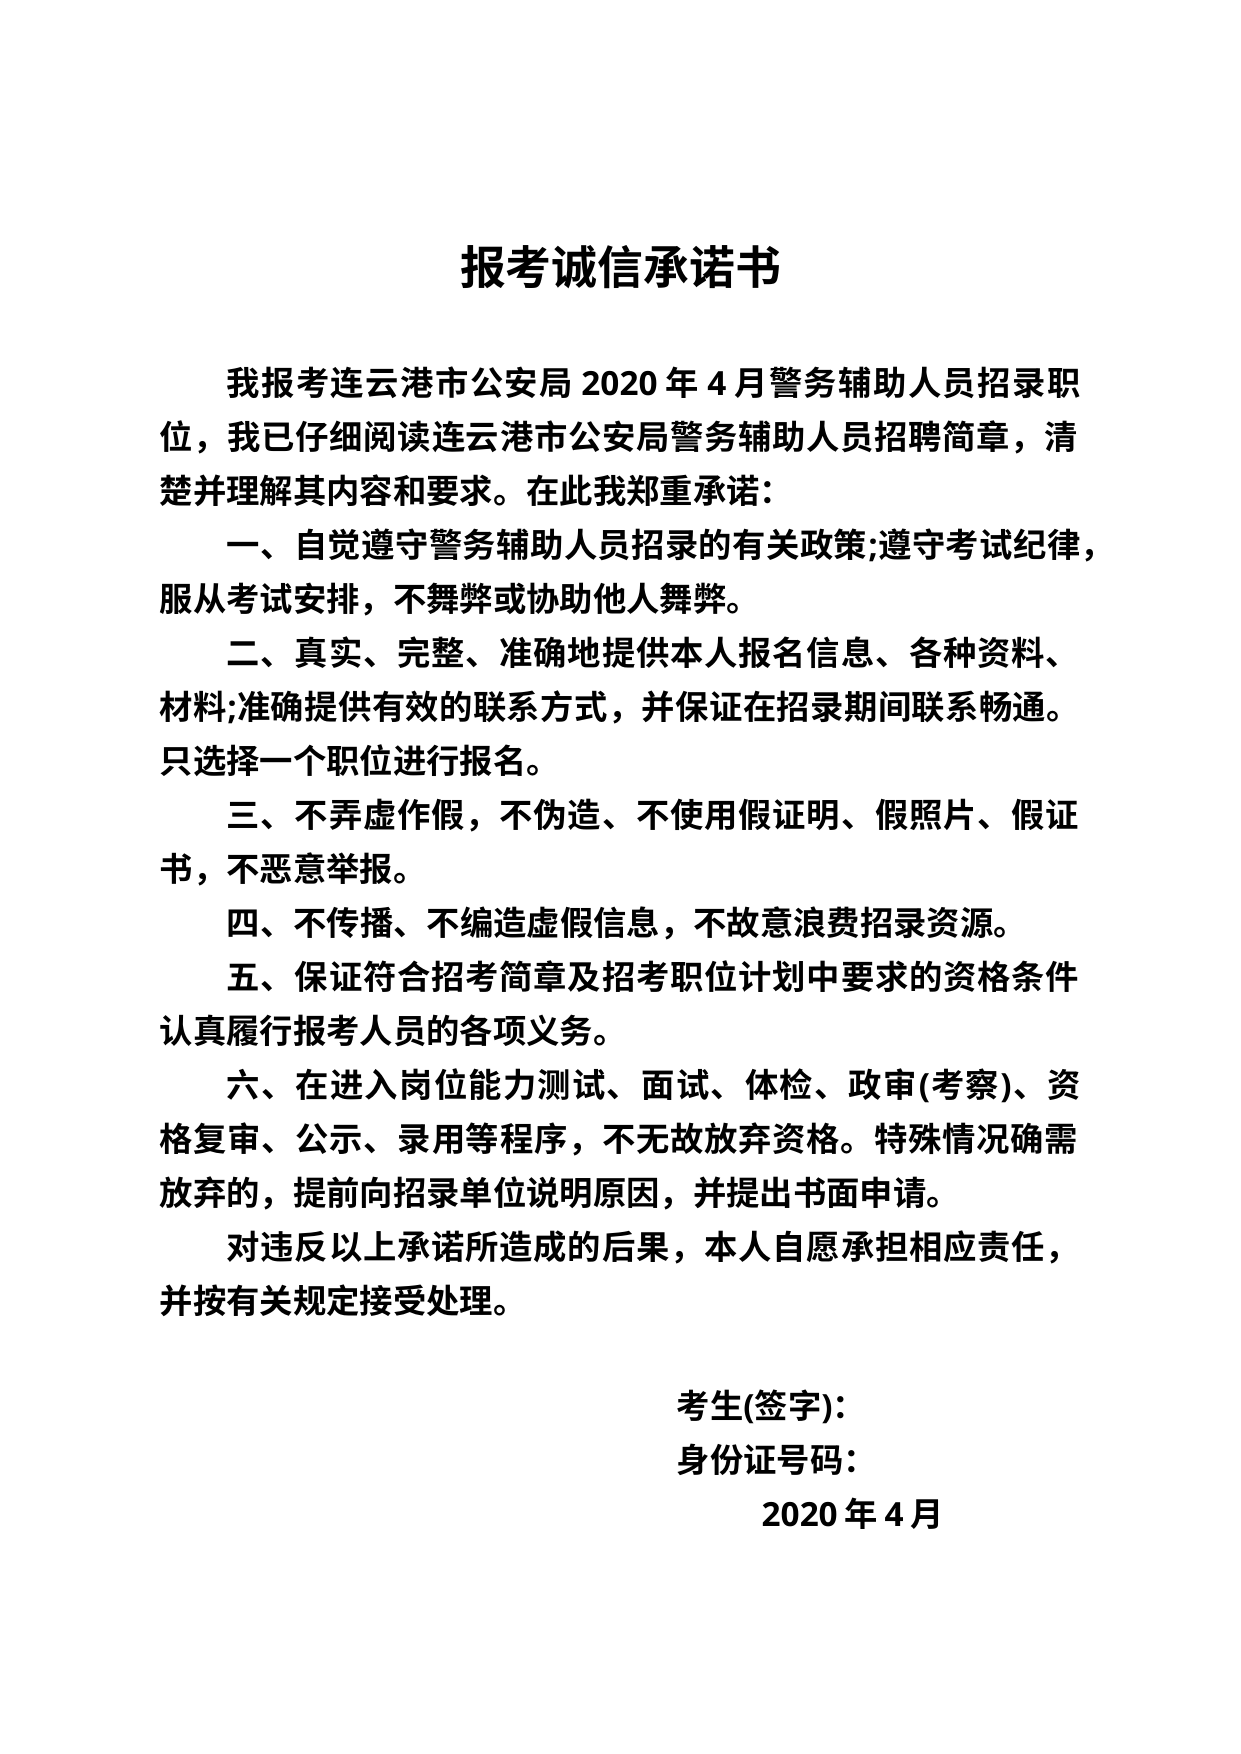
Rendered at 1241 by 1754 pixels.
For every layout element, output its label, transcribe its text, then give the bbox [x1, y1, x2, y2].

text 2020年4月 [159, 1487, 1081, 1536]
text 四、不传播、不编造虚假信息，不故意浪费招录资源。 [159, 897, 1081, 945]
text 身份证号码： [159, 1433, 1081, 1482]
text 考生(签字)： [159, 1379, 1081, 1428]
text 对违反以上承诺所造成的后果，本人自愿承担相应责任，并按有关规定接受处理。 [159, 1221, 1081, 1323]
text 三、不弄虚作假，不伪造、不使用假证明、假照片、假证书，不恶意举报。 [159, 789, 1081, 891]
text 一、自觉遵守警务辅助人员招录的有关政策;遵守考试纪律，服从考试安排，不舞弊或协助他人舞弊。 [159, 518, 1081, 621]
text 我报考连云港市公安局2020年4月警务辅助人员招录职位，我已仔细阅读连云港市公安局警务辅助人员招聘简章，清楚并理解其内容和要求。在此我郑重承诺： [159, 356, 1081, 513]
text 二、真实、完整、准确地提供本人报名信息、各种资料、材料;准确提供有效的联系方式，并保证在招录期间联系畅通。只选择一个职位进行报名。 [159, 627, 1081, 783]
text 五、保证符合招考简章及招考职位计划中要求的资格条件，认真履行报考人员的各项义务。 [159, 951, 1081, 1053]
text 报考诚信承诺书 [159, 231, 1081, 298]
text 六、在进入岗位能力测试、面试、体检、政审(考察)、资格复审、公示、录用等程序，不无故放弃资格。特殊情况确需放弃的，提前向招录单位说明原因，并提出书面申请。 [159, 1058, 1081, 1215]
